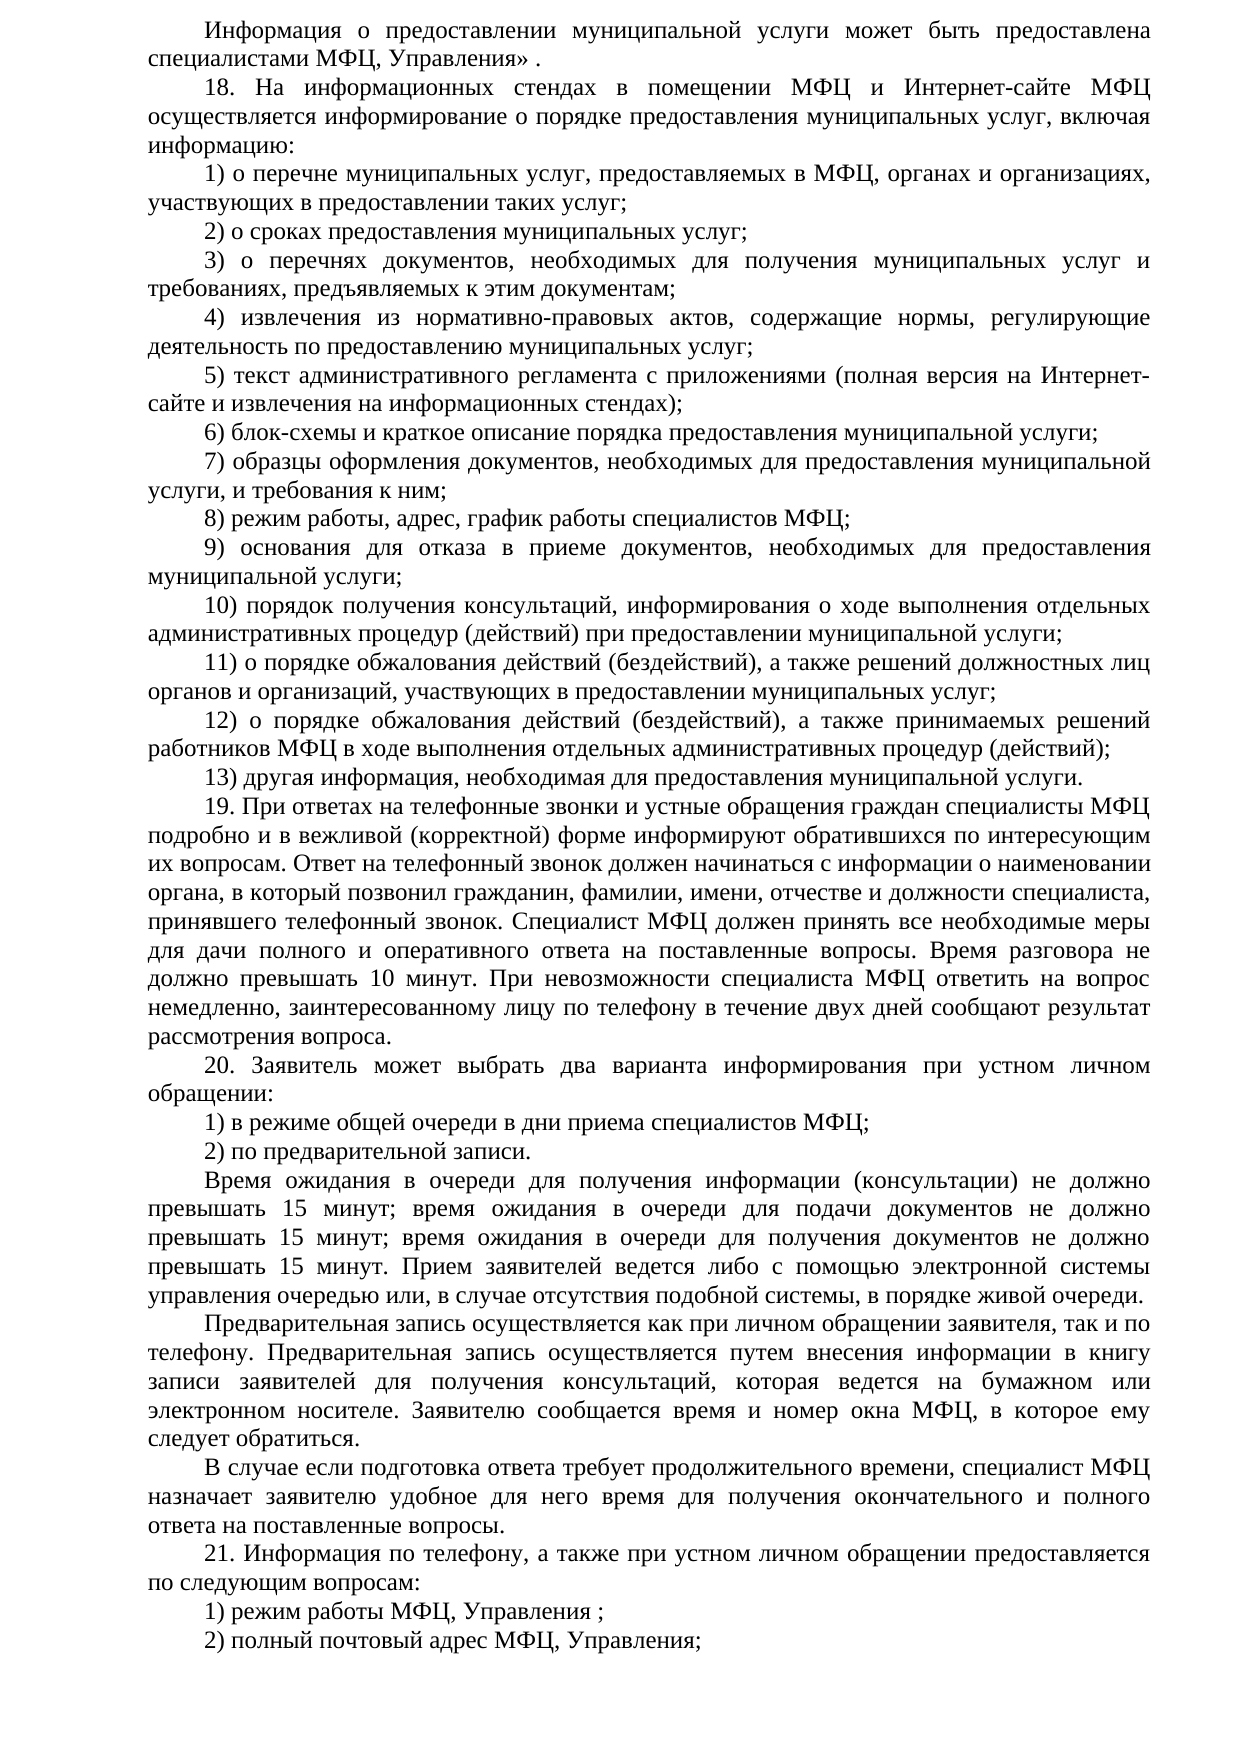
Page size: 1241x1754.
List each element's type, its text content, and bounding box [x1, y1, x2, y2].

text 21. Информация по телефону, а также при устном личном обращении предоставляется по следующим вопросам: [148, 1538, 1152, 1596]
text 1) режим работы МФЦ, Управления ; [148, 1596, 1152, 1625]
text 5) текст административного регламента с приложениями (полная версия на Интернет-сайте и извлечения на информационных стендах); [148, 360, 1152, 417]
text Время ожидания в очереди для получения информации (консультации) не должно превышать 15 минут; время ожидания в очереди для подачи документов не должно превышать 15 минут; время ожидания в очереди для получения документов не должно превышать 15 минут. Прием заявителей ведется либо с помощью электронной системы управления очередью или, в случае отсутствия подобной системы, в порядке живой очереди. [148, 1165, 1152, 1308]
text 1) в режиме общей очереди в дни приема специалистов МФЦ; [148, 1107, 1152, 1136]
text 18. На информационных стендах в помещении МФЦ и Интернет-сайте МФЦ осуществляется информирование о порядке предоставления муниципальных услуг, включая информацию: [148, 72, 1152, 158]
text 7) образцы оформления документов, необходимых для предоставления муниципальной услуги, и требования к ним; [148, 446, 1152, 503]
text 10) порядок получения консультаций, информирования о ходе выполнения отдельных административных процедур (действий) при предоставлении муниципальной услуги; [148, 590, 1152, 647]
text 20. Заявитель может выбрать два варианта информирования при устном личном обращении: [148, 1050, 1152, 1107]
text 8) режим работы, адрес, график работы специалистов МФЦ; [148, 503, 1152, 532]
text 11) о порядке обжалования действий (бездействий), а также решений должностных лиц органов и организаций, участвующих в предоставлении муниципальных услуг; [148, 647, 1152, 705]
text 9) основания для отказа в приеме документов, необходимых для предоставления муниципальной услуги; [148, 532, 1152, 590]
text 1) о перечне муниципальных услуг, предоставляемых в МФЦ, органах и организациях, участвующих в предоставлении таких услуг; [148, 158, 1152, 216]
text 13) другая информация, необходимая для предоставления муниципальной услуги. [148, 762, 1152, 791]
text 6) блок-схемы и краткое описание порядка предоставления муниципальной услуги; [148, 417, 1152, 446]
text Информация о предоставлении муниципальной услуги может быть предоставлена специалистами МФЦ, Управления» . [148, 15, 1152, 72]
text 12) о порядке обжалования действий (бездействий), а также принимаемых решений работников МФЦ в ходе выполнения отдельных административных процедур (действий); [148, 705, 1152, 762]
text 2) о сроках предоставления муниципальных услуг; [148, 216, 1152, 245]
text 2) по предварительной записи. [148, 1136, 1152, 1165]
text 2) полный почтовый адрес МФЦ, Управления; [148, 1625, 1152, 1653]
text 19. При ответах на телефонные звонки и устные обращения граждан специалисты МФЦ подробно и в вежливой (корректной) форме информируют обратившихся по интересующим их вопросам. Ответ на телефонный звонок должен начинаться с информации о наименовании органа, в который позвонил гражданин, фамилии, имени, отчестве и должности специалиста, принявшего телефонный звонок. Специалист МФЦ должен принять все необходимые меры для дачи полного и оперативного ответа на поставленные вопросы. Время разговора не должно превышать 10 минут. При невозможности специалиста МФЦ ответить на вопрос немедленно, заинтересованному лицу по телефону в течение двух дней сообщают результат рассмотрения вопроса. [148, 791, 1152, 1050]
text В случае если подготовка ответа требует продолжительного времени, специалист МФЦ назначает заявителю удобное для него время для получения окончательного и полного ответа на поставленные вопросы. [148, 1452, 1152, 1538]
text 3) о перечнях документов, необходимых для получения муниципальных услуг и требованиях, предъявляемых к этим документам; [148, 245, 1152, 302]
text 4) извлечения из нормативно-правовых актов, содержащие нормы, регулирующие деятельность по предоставлению муниципальных услуг; [148, 302, 1152, 360]
text Предварительная запись осуществляется как при личном обращении заявителя, так и по телефону. Предварительная запись осуществляется путем внесения информации в книгу записи заявителей для получения консультаций, которая ведется на бумажном или электронном носителе. Заявителю сообщается время и номер окна МФЦ, в которое ему следует обратиться. [148, 1308, 1152, 1452]
